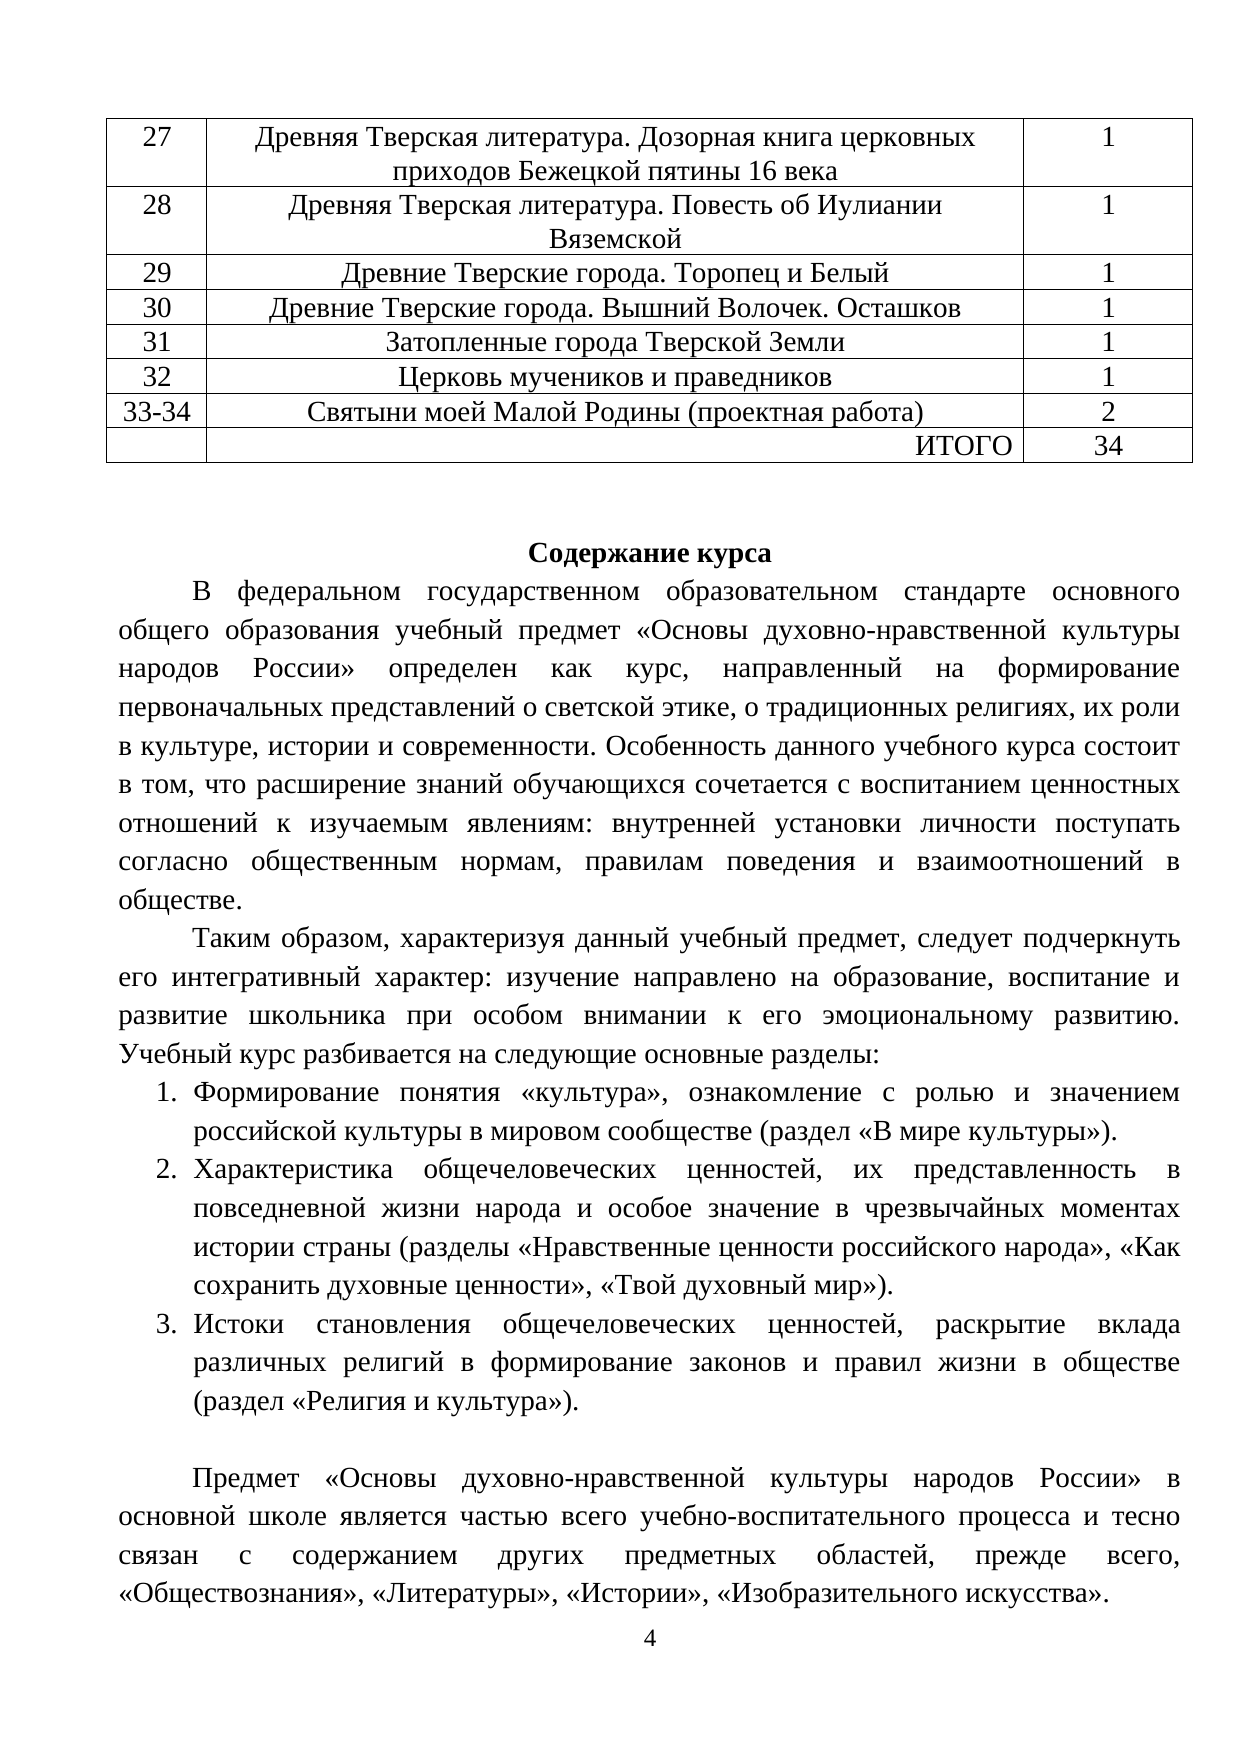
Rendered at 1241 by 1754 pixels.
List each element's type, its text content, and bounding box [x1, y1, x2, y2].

table_cell 31 [107, 325, 206, 358]
table_cell [107, 428, 206, 462]
table_cell 1 [1024, 325, 1192, 358]
table_cell 27 [107, 119, 206, 186]
table_cell 1 [1024, 290, 1192, 323]
table_cell 2 [1024, 394, 1192, 427]
table_cell Святыни моей Малой Родины (проектная работа) [207, 394, 1023, 427]
table_cell 29 [107, 255, 206, 289]
table_cell Древние Тверские города. Торопец и Белый [207, 255, 1023, 289]
text Таким образом, характеризуя данный учебный предмет, следует подчеркнуть его интегративный характер: изучение направлено на образование, воспитание и развитие школьника при особом внимании к его эмоциональному развитию. Учебный курс разбивается на следующие основные разделы: [118, 920, 1181, 1069]
table_cell 1 [1024, 187, 1192, 254]
table_cell 30 [107, 290, 206, 323]
table_cell 32 [107, 359, 206, 393]
table_cell Затопленные города Тверской Земли [207, 325, 1023, 358]
table_cell 34 [1024, 428, 1192, 462]
table_cell 1 [1024, 255, 1192, 289]
list Истоки становления общечеловеческих ценностей, раскрытие вклада различных религий в формирование законов и правил жизни в обществе (раздел «Религия и культура»). [156, 1306, 1181, 1416]
text Предмет «Основы духовно-нравственной культуры народов России» в основной школе является частью всего учебно-воспитательного процесса и тесно связан с содержанием других предметных областей, прежде всего, «Обществознания», «Литературы», «Истории», «Изобразительного искусства». [118, 1460, 1181, 1609]
table_cell 28 [107, 187, 206, 254]
table_cell Древняя Тверская литература. Дозорная книга церковных приходов Бежецкой пятины 16 века [207, 119, 1023, 186]
table_cell Церковь мучеников и праведников [207, 359, 1023, 393]
list Формирование понятия «культура», ознакомление с ролью и значением российской культуры в мировом сообществе (раздел «В мире культуры»). [156, 1074, 1181, 1147]
table_cell Древняя Тверская литература. Повесть об Иулиании Вяземской [207, 187, 1023, 254]
table_cell ИТОГО [207, 428, 1023, 462]
list Характеристика общечеловеческих ценностей, их представленность в повседневной жизни народа и особое значение в чрезвычайных моментах истории страны (разделы «Нравственные ценности российского народа», «Как сохранить духовные ценности», «Твой духовный мир»). [156, 1152, 1181, 1301]
text Содержание курса [118, 535, 1181, 568]
table_cell 1 [1024, 359, 1192, 393]
table_cell 33-34 [107, 394, 206, 427]
text В федеральном государственном образовательном стандарте основного общего образования учебный предмет «Основы духовно-нравственной культуры народов России» определен как курс, направленный на формирование первоначальных представлений о светской этике, о традиционных религиях, их роли в культуре, истории и современности. Особенность данного учебного курса состоит в том, что расширение знаний обучающихся сочетается с воспитанием ценностных отношений к изучаемым явлениям: внутренней установки личности поступать согласно общественным нормам, правилам поведения и взаимоотношений в обществе. [118, 573, 1181, 915]
table_cell 1 [1024, 119, 1192, 186]
table_cell Древние Тверские города. Вышний Волочек. Осташков [207, 290, 1023, 323]
